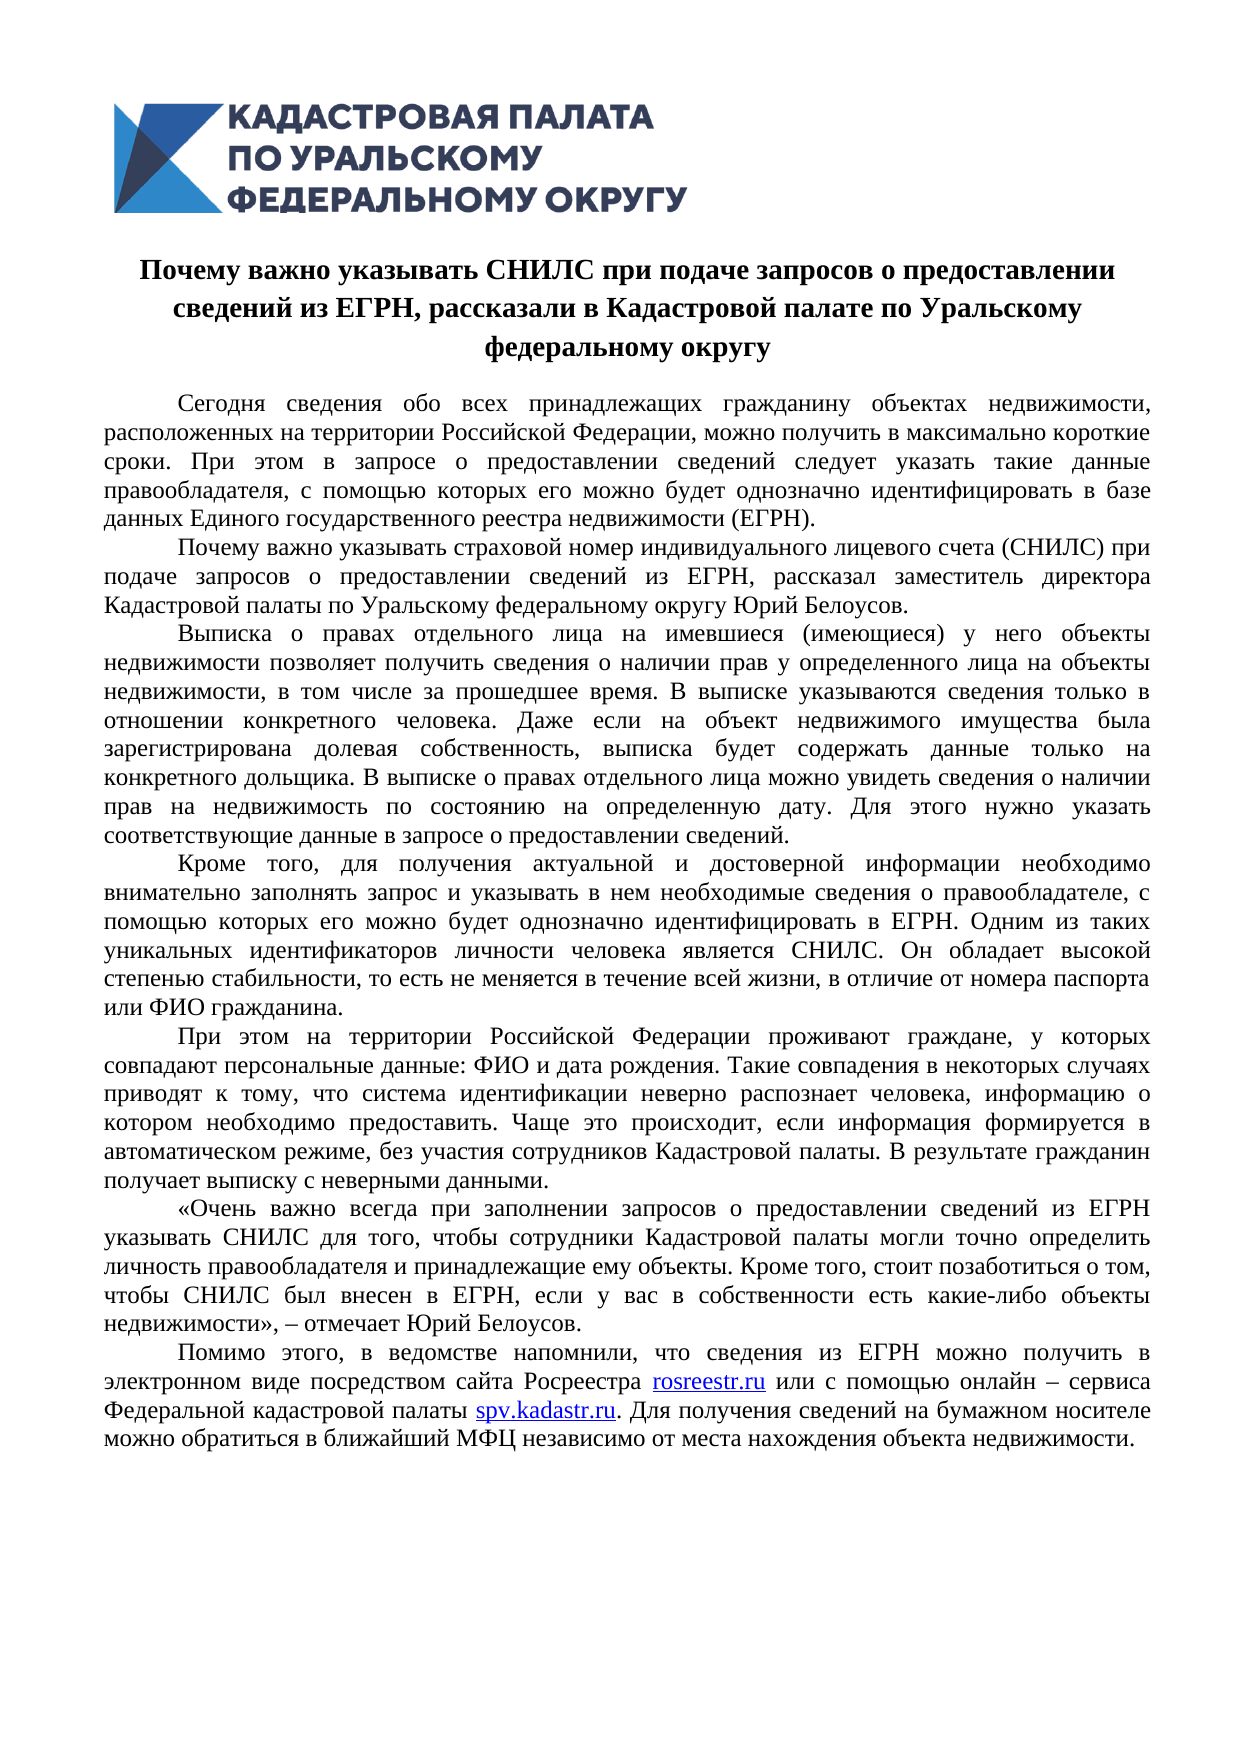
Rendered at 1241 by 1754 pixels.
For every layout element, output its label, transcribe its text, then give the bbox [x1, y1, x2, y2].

text Выписка о правах отдельного лица на имевшиеся (имеющиеся) у него объекты недвижимости позволяет получить сведения о наличии прав у определенного лица на объекты недвижимости, в том числе за прошедшее время. В выписке указываются сведения только в отношении конкретного человека. Даже если на объект недвижимого имущества была зарегистрирована долевая собственность, выписка будет содержать данные только на конкретного дольщика. В выписке о правах отдельного лица можно увидеть сведения о наличии прав на недвижимость по состоянию на определенную дату. Для этого нужно указать соответствующие данные в запросе о предоставлении сведений. [103, 618, 1152, 848]
text Помимо этого, в ведомстве напомнили, что сведения из ЕГРН можно получить в электронном виде посредством сайта Росреестра rosreestr.ru или с помощью онлайн – сервиса Федеральной кадастровой палаты spv.kadastr.ru. Для получения сведений на бумажном носителе можно обратиться в ближайший МФЦ независимо от места нахождения объекта недвижимости. [103, 1337, 1152, 1452]
text Кроме того, для получения актуальной и достоверной информации необходимо внимательно заполнять запрос и указывать в нем необходимые сведения о правообладателе, с помощью которых его можно будет однозначно идентифицировать в ЕГРН. Одним из таких уникальных идентификаторов личности человека является СНИЛС. Он обладает высокой степенью стабильности, то есть не меняется в течение всей жизни, в отличие от номера паспорта или ФИО гражданина. [103, 848, 1152, 1021]
text Сегодня сведения обо всех принадлежащих гражданину объектах недвижимости, расположенных на территории Российской Федерации, можно получить в максимально короткие сроки. При этом в запросе о предоставлении сведений следует указать такие данные правообладателя, с помощью которых его можно будет однозначно идентифицировать в базе данных Единого государственного реестра недвижимости (ЕГРН). [103, 388, 1152, 532]
text Почему важно указывать страховой номер индивидуального лицевого счета (СНИЛС) при подаче запросов о предоставлении сведений из ЕГРН, рассказал заместитель директора Кадастровой палаты по Уральскому федеральному округу Юрий Белоусов. [103, 532, 1152, 618]
text При этом на территории Российской Федерации проживают граждане, у которых совпадают персональные данные: ФИО и дата рождения. Такие совпадения в некоторых случаях приводят к тому, что система идентификации неверно распознает человека, информацию о котором необходимо предоставить. Чаще это происходит, если информация формируется в автоматическом режиме, без участия сотрудников Кадастровой палаты. В результате гражданин получает выписку с неверными данными. [103, 1021, 1152, 1193]
text «Очень важно всегда при заполнении запросов о предоставлении сведений из ЕГРН указывать СНИЛС для того, чтобы сотрудники Кадастровой палаты могли точно определить личность правообладателя и принадлежащие ему объекты. Кроме того, стоит позаботиться о том, чтобы СНИЛС был внесен в ЕГРН, если у вас в собственности есть какие-либо объекты недвижимости», – отмечает Юрий Белоусов. [103, 1193, 1152, 1337]
text Почему важно указывать СНИЛС при подаче запросов о предоставлении сведений из ЕГРН, рассказали в Кадастровой палате по Уральскому федеральному округу [103, 252, 1152, 363]
picture [105, 99, 700, 213]
